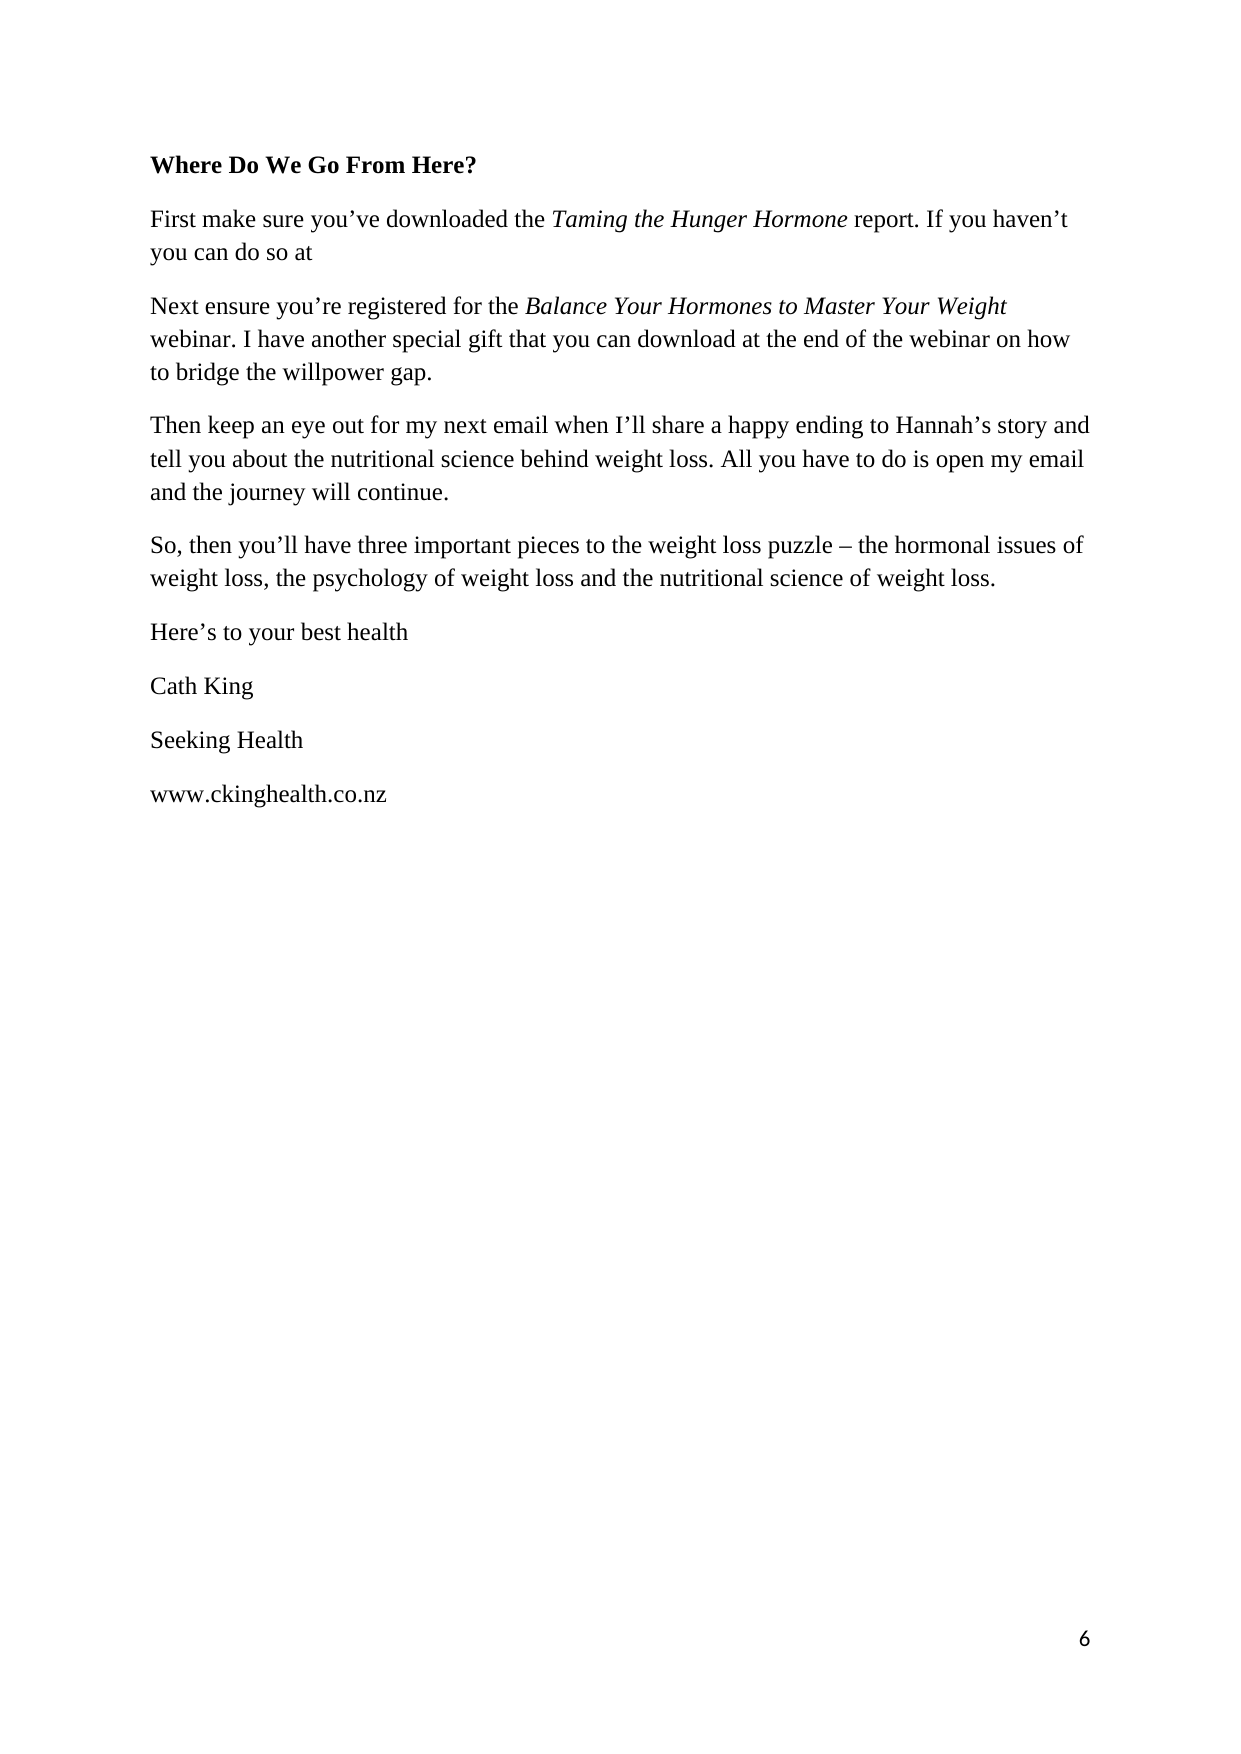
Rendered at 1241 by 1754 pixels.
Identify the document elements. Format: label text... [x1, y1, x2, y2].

text Next ensure you’re registered for the Balance Your Hormones to Master Your Weight webinar. I have another special gift that you can download at the end of the webinar on how to bridge the willpower gap. [150, 291, 1090, 386]
text First make sure you’ve downloaded the Taming the Hunger Hormone report. If you haven’t you can do so at [150, 204, 1090, 266]
text Where Do We Go From Here? [150, 150, 1090, 179]
text Cath King [150, 671, 1090, 700]
text Then keep an eye out for my next email when I’ll share a happy ending to Hannah’s story and tell you about the nutritional science behind weight loss. All you have to do is open my email and the journey will continue. [150, 411, 1090, 505]
text So, then you’ll have three important pieces to the weight loss puzzle – the hormonal issues of weight loss, the psychology of weight loss and the nutritional science of weight loss. [150, 531, 1090, 592]
text Here’s to your best health [150, 617, 1090, 646]
text www.ckinghealth.co.nz [150, 779, 1090, 808]
text Seeking Health [150, 725, 1090, 754]
